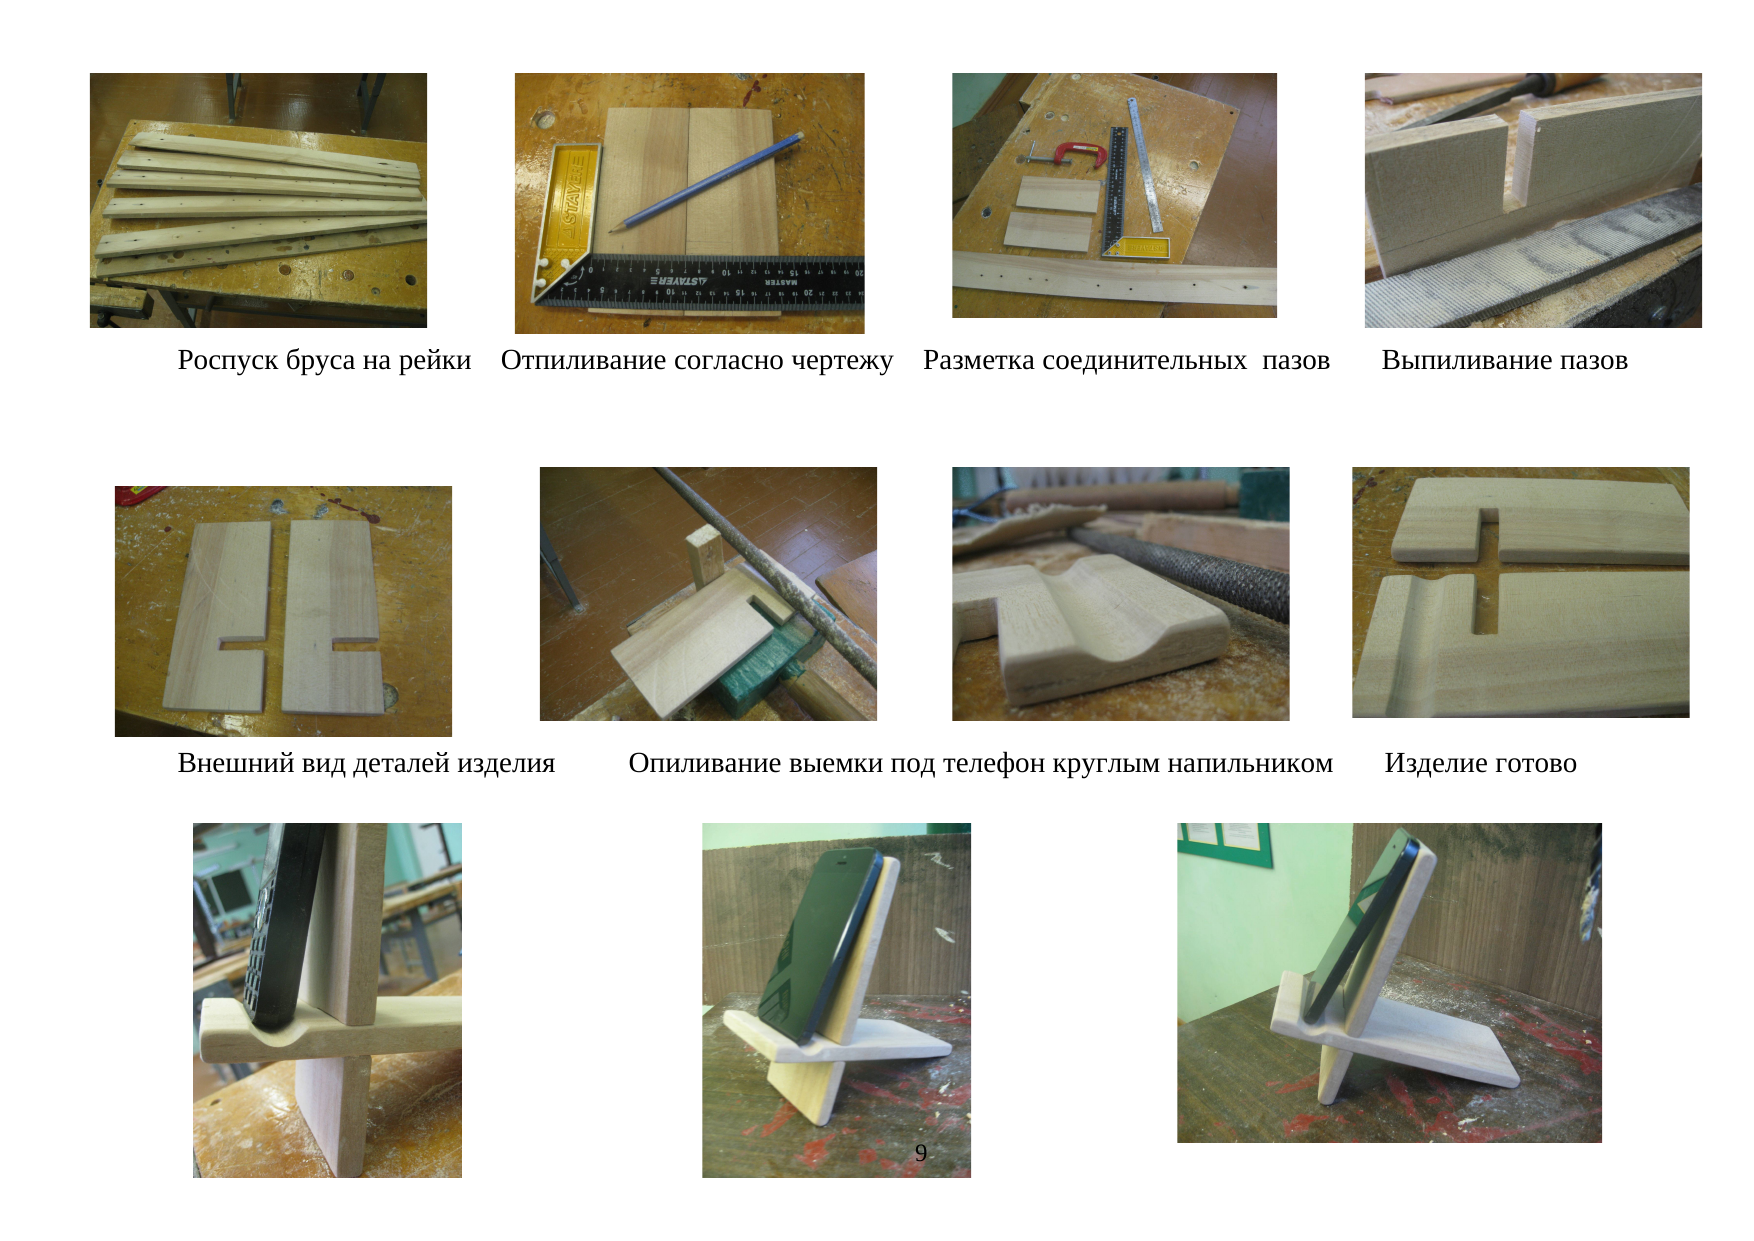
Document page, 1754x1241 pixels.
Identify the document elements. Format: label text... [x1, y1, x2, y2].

picture [114, 486, 453, 737]
picture [952, 467, 1290, 721]
picture [1352, 467, 1690, 718]
picture [193, 823, 462, 1177]
picture [952, 73, 1278, 318]
picture [539, 467, 878, 721]
picture [1364, 73, 1703, 327]
picture [89, 73, 428, 327]
picture [514, 73, 865, 333]
picture [1177, 823, 1603, 1143]
picture [702, 823, 972, 1177]
text Внешний вид деталей изделия Опиливание выемки под телефон круглым напильником Изделие готово [177, 745, 1665, 778]
